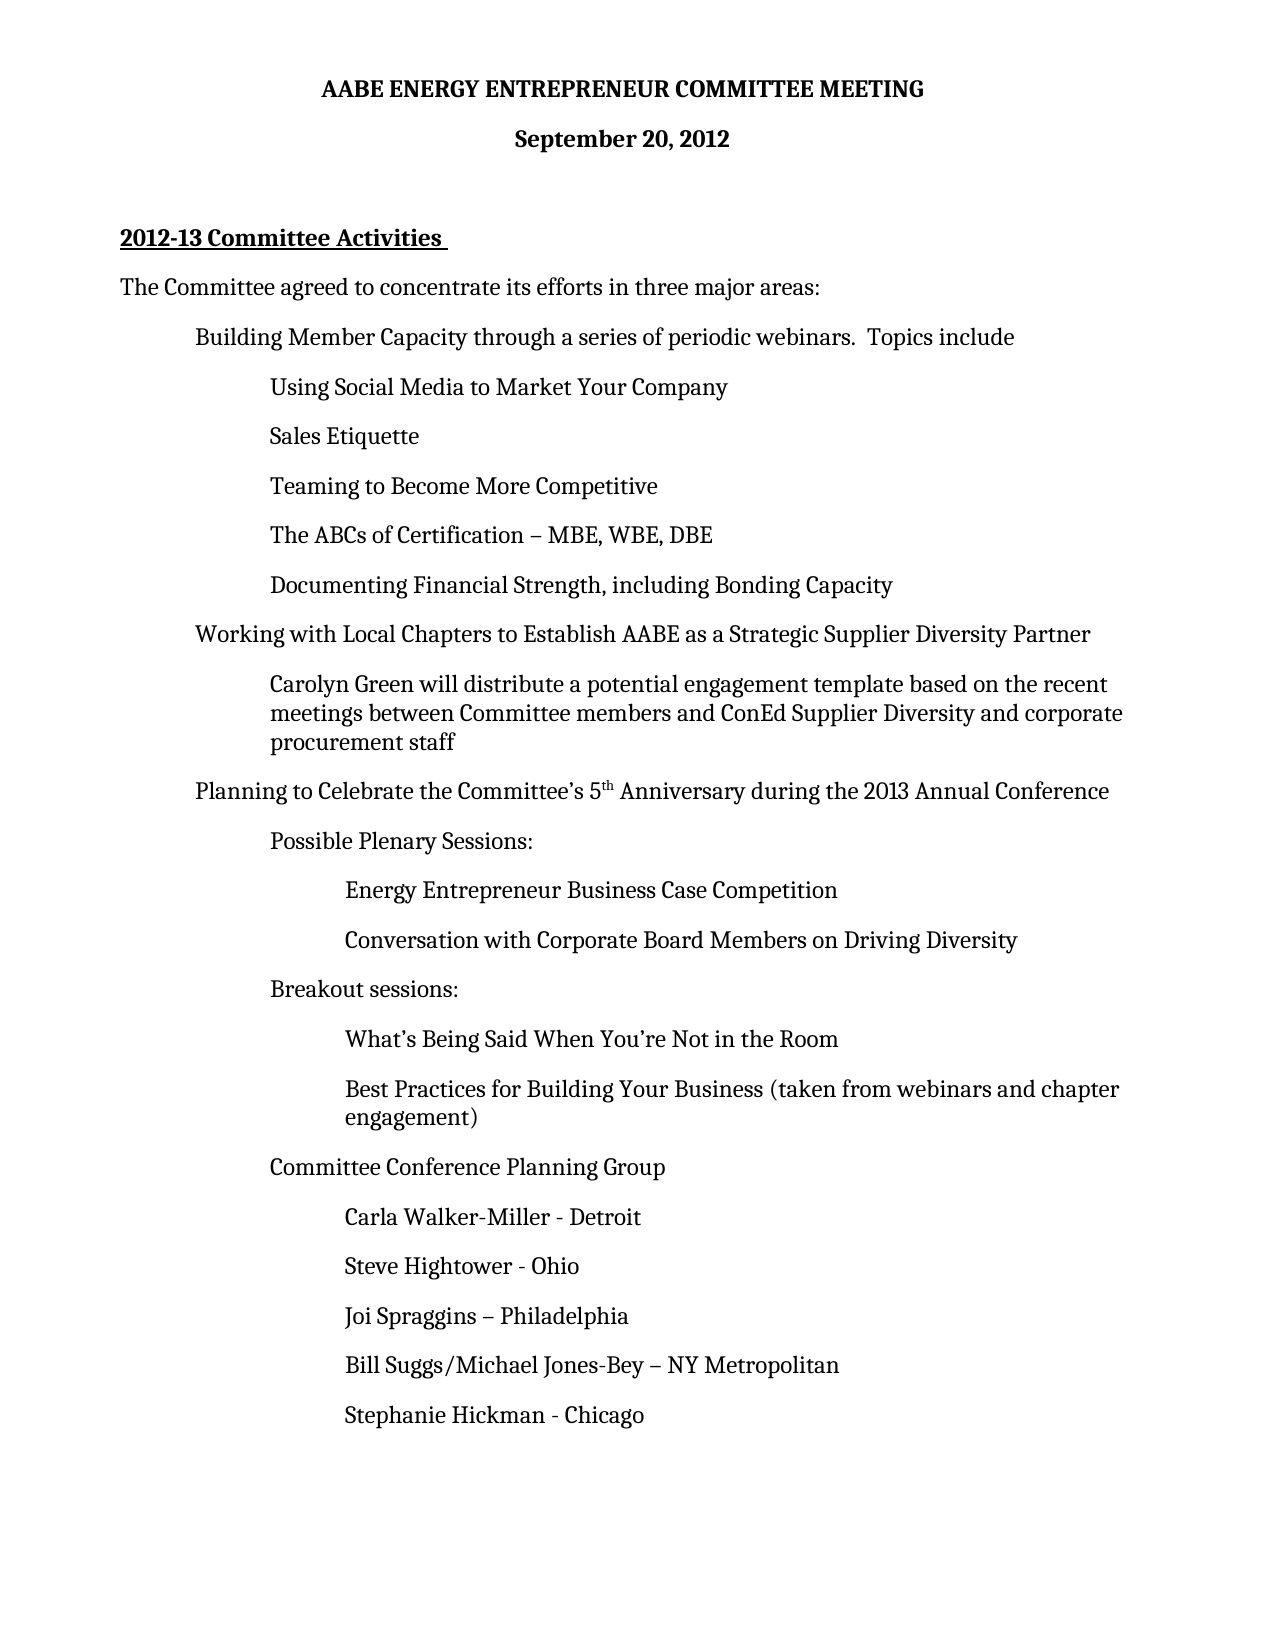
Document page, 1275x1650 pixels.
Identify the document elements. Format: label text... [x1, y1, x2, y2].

text Using Social Media to Market Your Company [270, 372, 1125, 401]
text Bill Suggs/Michael Jones-Bey – NY Metropolitan [345, 1351, 1125, 1380]
text What’s Being Said When You’re Not in the Room [345, 1025, 1125, 1054]
text Steve Hightower - Ohio [345, 1252, 1125, 1281]
text Sales Etiquette [270, 422, 1125, 451]
text 2012-13 Committee Activities [120, 224, 1125, 252]
text Possible Plenary Sessions: [270, 827, 1125, 855]
text Committee Conference Planning Group [270, 1153, 1125, 1182]
text Planning to Celebrate the Committee’s 5th Anniversary during the 2013 Annual Conference [195, 777, 1125, 806]
text September 20, 2012 [120, 124, 1125, 153]
text Energy Entrepreneur Business Case Competition [345, 876, 1125, 905]
text Stephanie Hickman - Chicago [345, 1401, 1125, 1429]
text Documenting Financial Strength, including Bonding Capacity [270, 571, 1125, 599]
text Teaming to Become More Competitive [270, 472, 1125, 500]
text Best Practices for Building Your Business (taken from webinars and chapter engagement) [345, 1074, 1125, 1132]
text Building Member Capacity through a series of periodic webinars. Topics include [195, 323, 1125, 352]
text The ABCs of Certification – MBE, WBE, DBE [270, 521, 1125, 550]
text Working with Local Chapters to Establish AABE as a Strategic Supplier Diversity Partner [195, 620, 1125, 649]
text Joi Spraggins – Philadelphia [345, 1302, 1125, 1330]
text The Committee agreed to concentrate its efforts in three major areas: [120, 273, 1125, 302]
text Breakout sessions: [270, 975, 1125, 1004]
text Carla Walker-Miller - Detroit [345, 1202, 1125, 1231]
text Carolyn Green will distribute a potential engagement template based on the recent meetings between Committee members and ConEd Supplier Diversity and corporate procurement staff [270, 670, 1125, 756]
text Conversation with Corporate Board Members on Driving Diversity [345, 926, 1125, 954]
text AABE ENERGY ENTREPRENEUR COMMITTEE MEETING [120, 75, 1125, 104]
